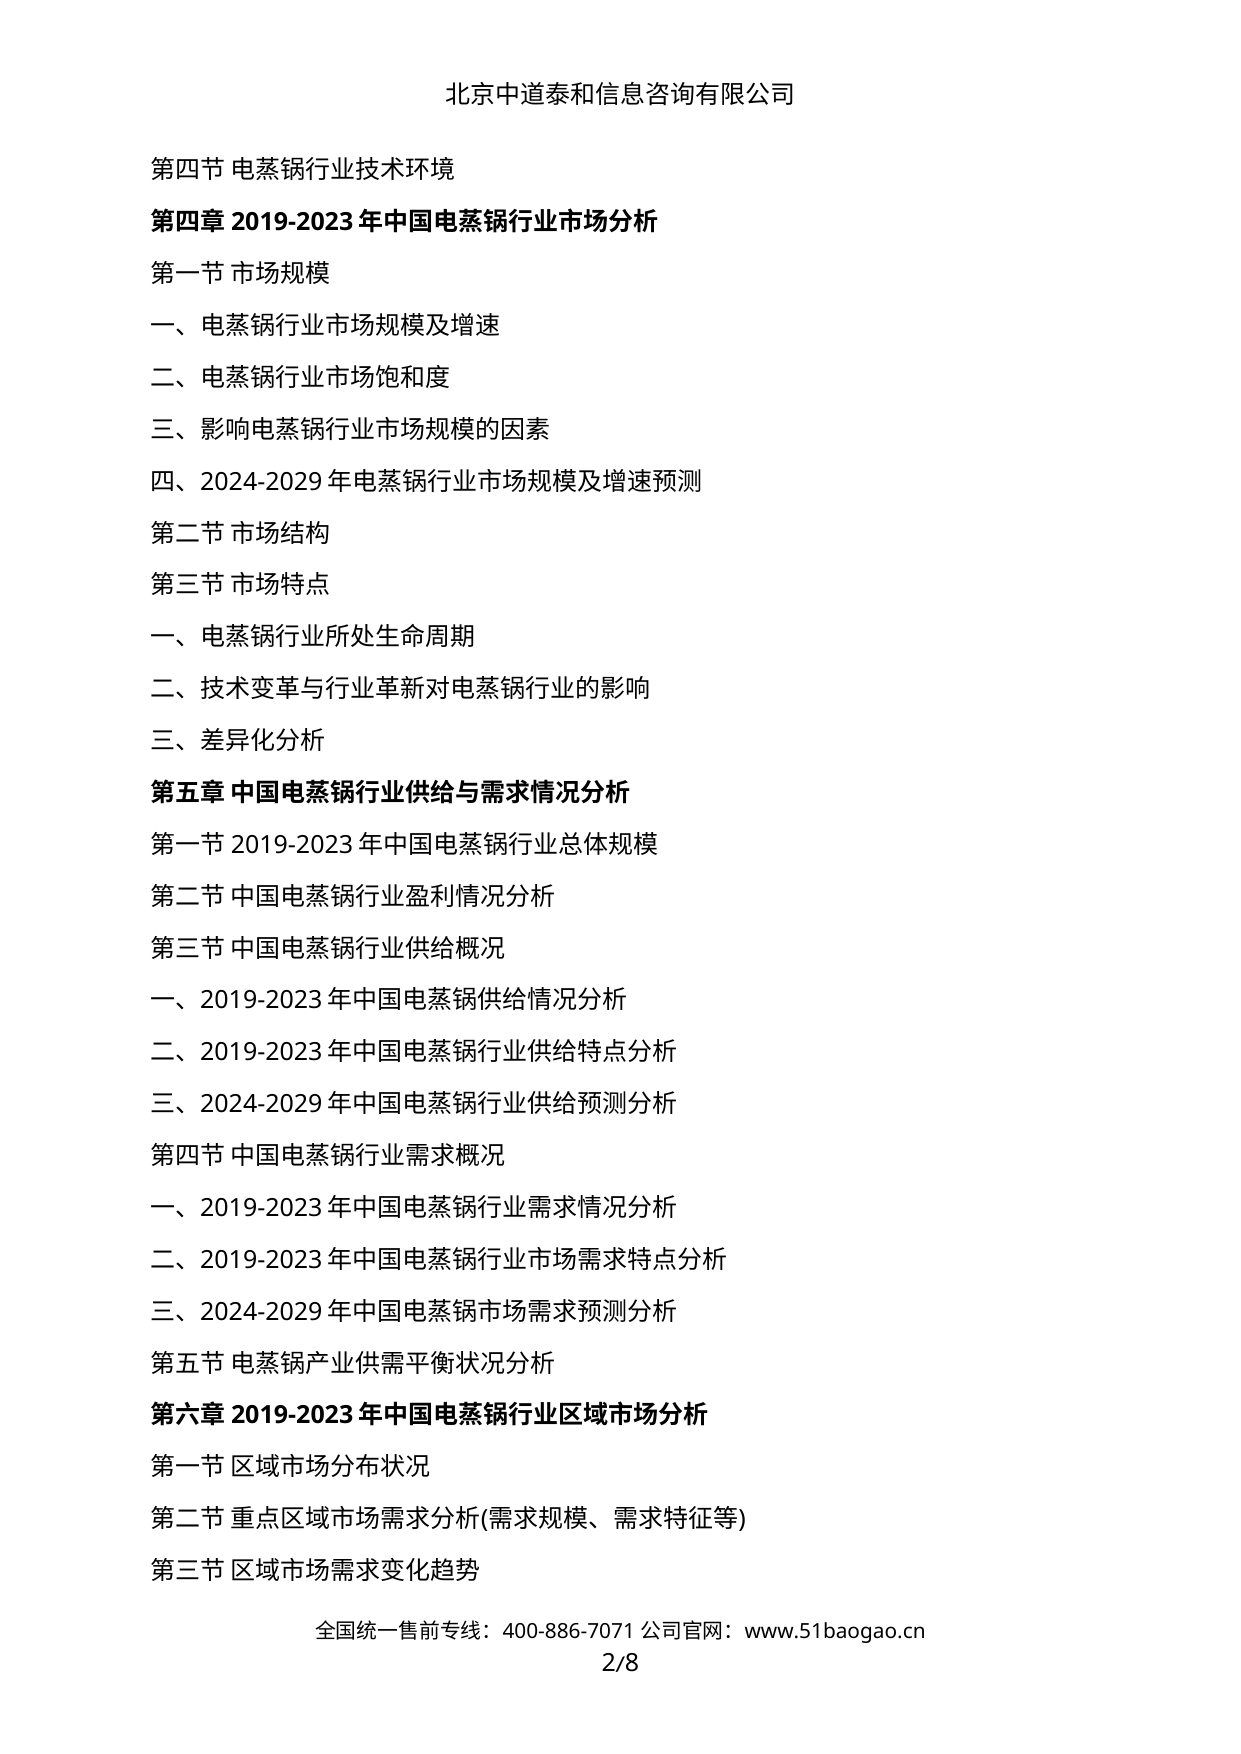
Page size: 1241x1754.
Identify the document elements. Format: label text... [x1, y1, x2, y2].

text 第五节 电蒸锅产业供需平衡状况分析 [150, 1343, 1090, 1379]
text 第四节 中国电蒸锅行业需求概况 [150, 1136, 1090, 1172]
text 三、2024-2029年中国电蒸锅行业供给预测分析 [150, 1084, 1090, 1120]
text 第四节 电蒸锅行业技术环境 [150, 150, 1090, 186]
text 一、电蒸锅行业市场规模及增速 [150, 306, 1090, 342]
text 一、2019-2023年中国电蒸锅行业需求情况分析 [150, 1187, 1090, 1224]
text 第一节 市场规模 [150, 254, 1090, 290]
text 第五章 中国电蒸锅行业供给与需求情况分析 [150, 772, 1090, 809]
text 第六章 2019-2023年中国电蒸锅行业区域市场分析 [150, 1395, 1090, 1431]
text 二、2019-2023年中国电蒸锅行业供给特点分析 [150, 1032, 1090, 1068]
text 第三节 中国电蒸锅行业供给概况 [150, 928, 1090, 964]
text 第二节 中国电蒸锅行业盈利情况分析 [150, 876, 1090, 912]
text 二、电蒸锅行业市场饱和度 [150, 357, 1090, 394]
text 二、技术变革与行业革新对电蒸锅行业的影响 [150, 669, 1090, 705]
text 第二节 重点区域市场需求分析(需求规模、需求特征等) [150, 1499, 1090, 1535]
text 三、差异化分析 [150, 721, 1090, 757]
text 第四章 2019-2023年中国电蒸锅行业市场分析 [150, 202, 1090, 238]
text 第三节 区域市场需求变化趋势 [150, 1551, 1090, 1587]
text 第三节 市场特点 [150, 565, 1090, 601]
text 一、2019-2023年中国电蒸锅供给情况分析 [150, 980, 1090, 1016]
text 三、2024-2029年中国电蒸锅市场需求预测分析 [150, 1291, 1090, 1327]
text 第二节 市场结构 [150, 513, 1090, 549]
text 第一节 区域市场分布状况 [150, 1447, 1090, 1483]
text 第一节 2019-2023年中国电蒸锅行业总体规模 [150, 824, 1090, 861]
text 三、影响电蒸锅行业市场规模的因素 [150, 409, 1090, 446]
text 四、2024-2029年电蒸锅行业市场规模及增速预测 [150, 461, 1090, 497]
text 二、2019-2023年中国电蒸锅行业市场需求特点分析 [150, 1239, 1090, 1276]
text 一、电蒸锅行业所处生命周期 [150, 617, 1090, 653]
